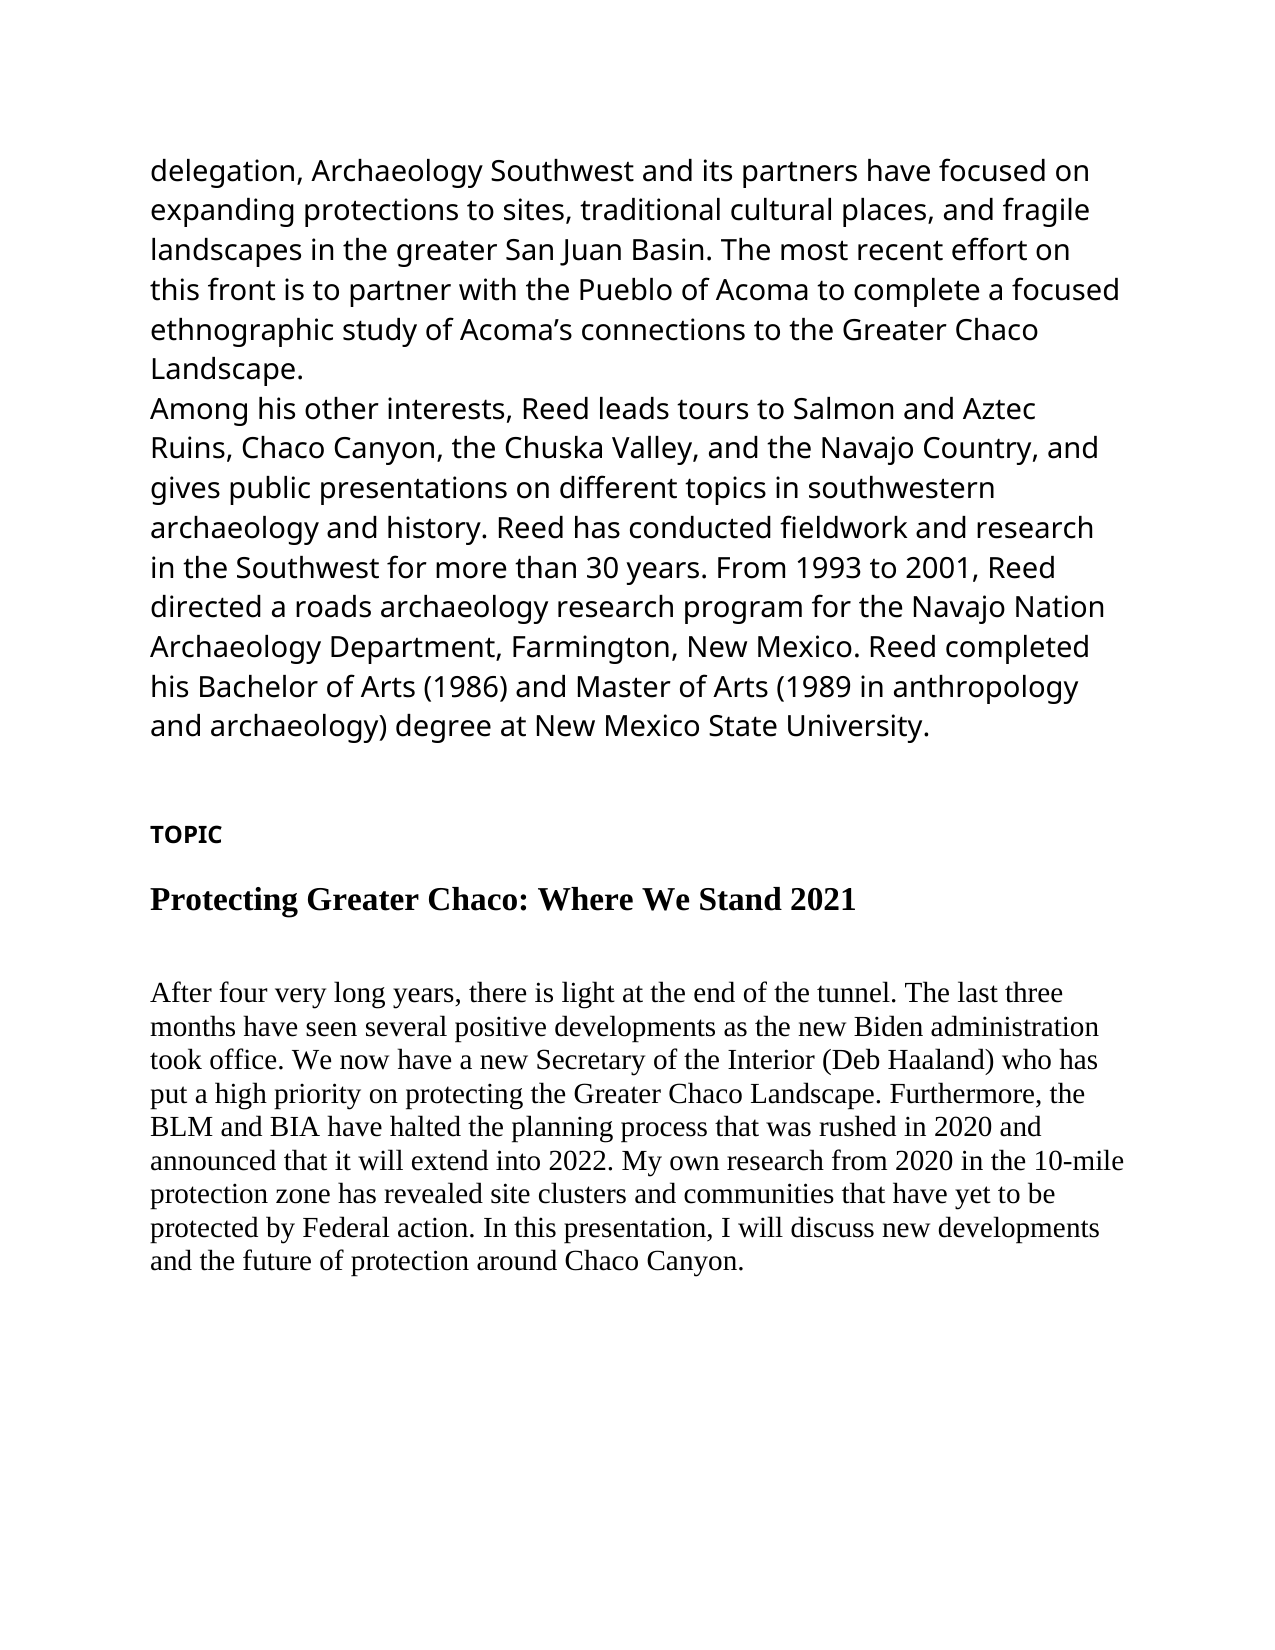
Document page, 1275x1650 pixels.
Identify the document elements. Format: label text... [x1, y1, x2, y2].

text After four very long years, there is light at the end of the tunnel. The last three months have seen several positive developments as the new Biden administration took office. We now have a new Secretary of the Interior (Deb Haaland) who has put a high priority on protecting the Greater Chaco Landscape. Furthermore, the BLM and BIA have halted the planning process that was rushed in 2020 and announced that it will extend into 2022. My own research from 2020 in the 10-mile protection zone has revealed site clusters and communities that have yet to be protected by Federal action. In this presentation, I will discuss new developments and the future of protection around Chaco Canyon. [150, 975, 1125, 1277]
text Among his other interests, Reed leads tours to Salmon and Aztec Ruins, Chaco Canyon, the Chuska Valley, and the Navajo Country, and gives public presentations on different topics in southwestern archaeology and history. Reed has conducted fieldwork and research in the Southwest for more than 30 years. From 1993 to 2001, Reed directed a roads archaeology research program for the Navajo Nation Archaeology Department, Farmington, New Mexico. Reed completed his Bachelor of Arts (1986) and Master of Arts (1989 in anthropology and archaeology) degree at New Mexico State University. [150, 388, 1125, 745]
text TOPIC [150, 818, 1125, 850]
text Protecting Greater Chaco: Where We Stand 2021 [150, 879, 1125, 917]
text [150, 150, 1125, 388]
